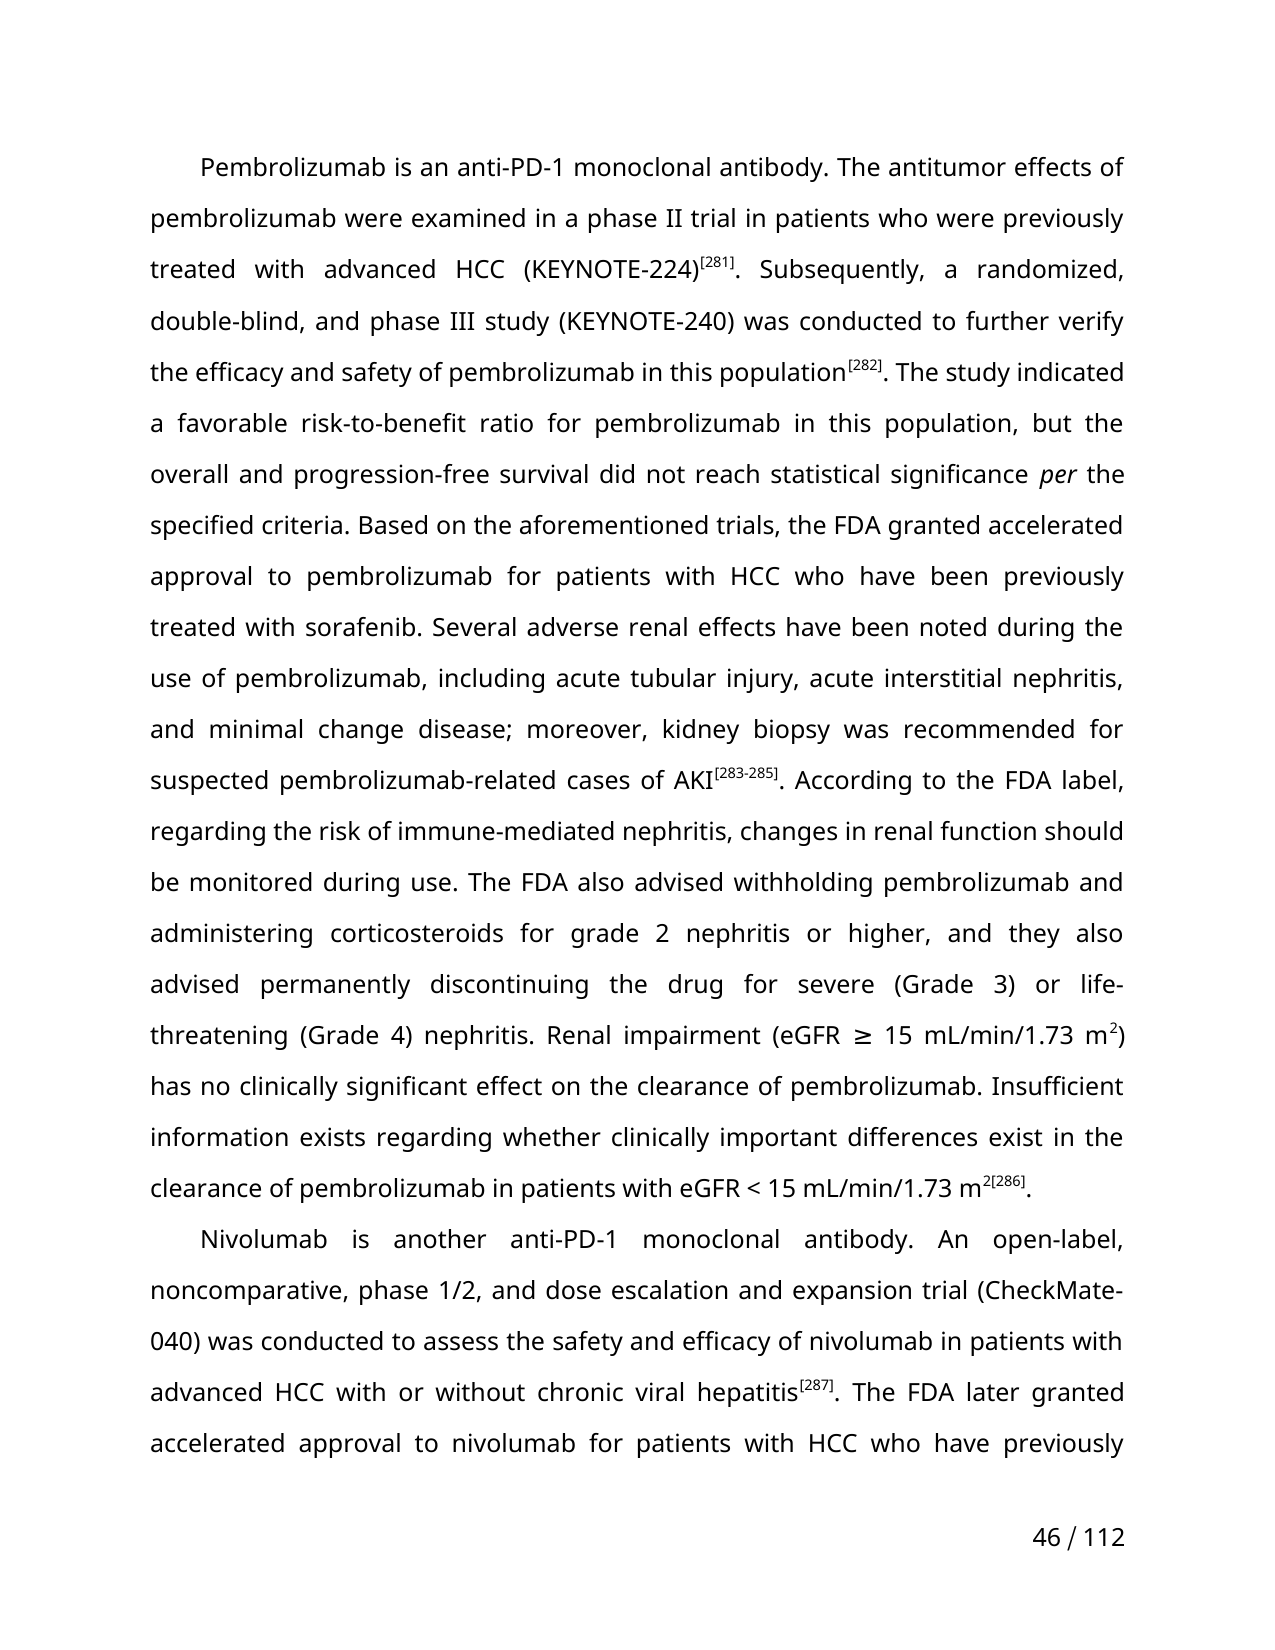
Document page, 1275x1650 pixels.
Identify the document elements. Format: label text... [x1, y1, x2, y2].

text Pembrolizumab is an anti-PD-1 monoclonal antibody. The antitumor effects of pembrolizumab were examined in a phase II trial in patients who were previously treated with advanced HCC (KEYNOTE-224)[281]. Subsequently, a randomized, double-blind, and phase III study (KEYNOTE-240) was conducted to further verify the efficacy and safety of pembrolizumab in this population[282]. The study indicated a favorable risk-to-benefit ratio for pembrolizumab in this population, but the overall and progression-free survival did not reach statistical significance per the specified criteria. Based on the aforementioned trials, the FDA granted accelerated approval to pembrolizumab for patients with HCC who have been previously treated with sorafenib. Several adverse renal effects have been noted during the use of pembrolizumab, including acute tubular injury, acute interstitial nephritis, and minimal change disease; moreover, kidney biopsy was recommended for suspected pembrolizumab-related cases of AKI[283-285]. According to the FDA label, regarding the risk of immune-mediated nephritis, changes in renal function should be monitored during use. The FDA also advised withholding pembrolizumab and administering corticosteroids for grade 2 nephritis or higher, and they also advised permanently discontinuing the drug for severe (Grade 3) or life-threatening (Grade 4) nephritis. Renal impairment (eGFR ≥ 15 mL/min/1.73 m2) has no clinically significant effect on the clearance of pembrolizumab. Insufficient information exists regarding whether clinically important differences exist in the clearance of pembrolizumab in patients with eGFR < 15 mL/min/1.73 m2[286]. [150, 150, 1125, 1205]
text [150, 1222, 1125, 1460]
